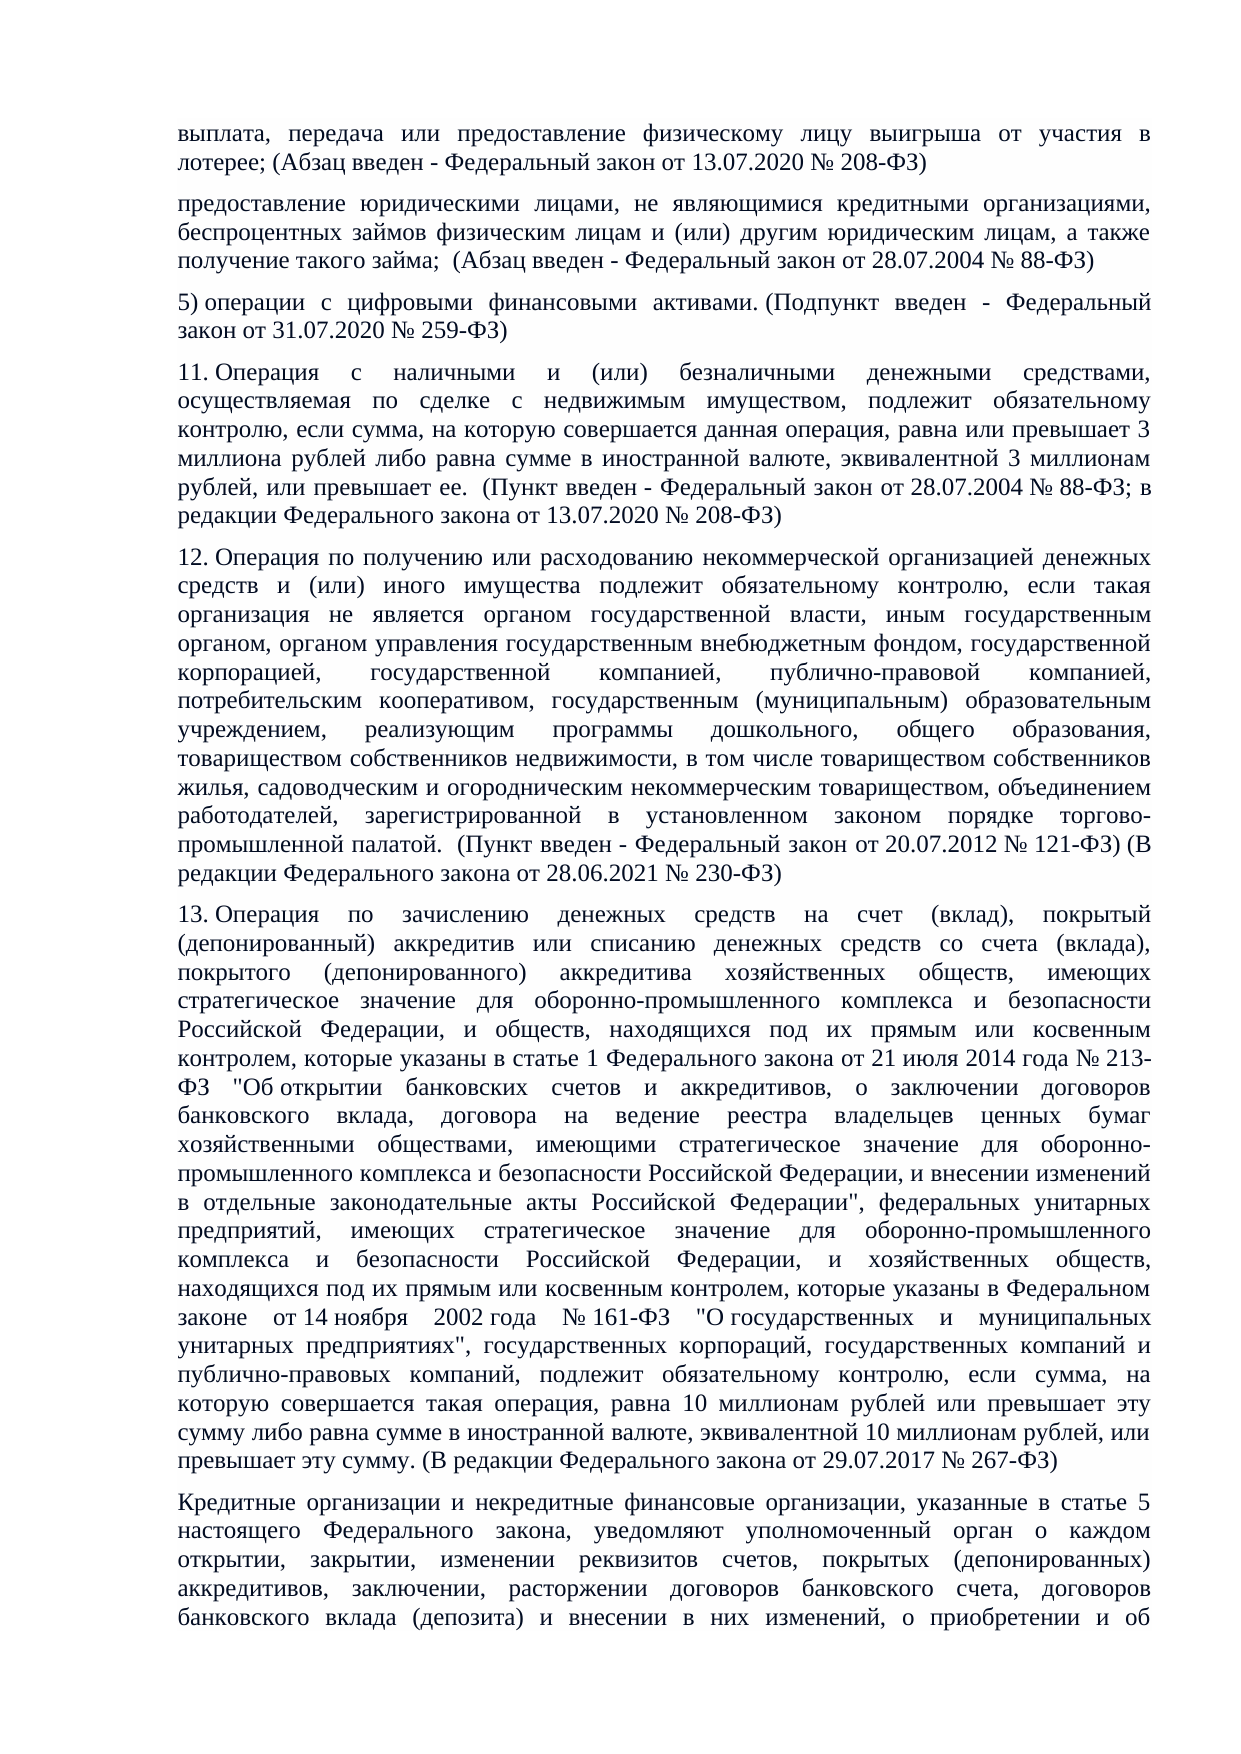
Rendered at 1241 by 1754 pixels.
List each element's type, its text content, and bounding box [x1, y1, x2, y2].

text 13. Операция по зачислению денежных средств на счет (вклад), покрытый (депонированный) аккредитив или списанию денежных средств со счета (вклада), покрытого (депонированного) аккредитива хозяйственных обществ, имеющих стратегическое значение для оборонно-промышленного комплекса и безопасности Российской Федерации, и обществ, находящихся под их прямым или косвенным контролем, которые указаны в статье 1 Федерального закона от 21 июля 2014 года № 213-ФЗ "Об открытии банковских счетов и аккредитивов, о заключении договоров банковского вклада, договора на ведение реестра владельцев ценных бумаг хозяйственными обществами, имеющими стратегическое значение для оборонно-промышленного комплекса и безопасности Российской Федерации, и внесении изменений в отдельные законодательные акты Российской Федерации", федеральных унитарных предприятий, имеющих стратегическое значение для оборонно-промышленного комплекса и безопасности Российской Федерации, и хозяйственных обществ, находящихся под их прямым или косвенным контролем, которые указаны в Федеральном законе от 14 ноября 2002 года № 161-ФЗ "О государственных и муниципальных унитарных предприятиях", государственных корпораций, государственных компаний и публично-правовых компаний, подлежит обязательному контролю, если сумма, на которую совершается такая операция, равна 10 миллионам рублей или превышает эту сумму либо равна сумме в иностранной валюте, эквивалентной 10 миллионам рублей, или превышает эту сумму. (В редакции Федерального закона от 29.07.2017 № 267-ФЗ) [177, 899, 1152, 1474]
text 12. Операция по получению или расходованию некоммерческой организацией денежных средств и (или) иного имущества подлежит обязательному контролю, если такая организация не является органом государственной власти, иным государственным органом, органом управления государственным внебюджетным фондом, государственной корпорацией, государственной компанией, публично-правовой компанией, потребительским кооперативом, государственным (муниципальным) образовательным учреждением, реализующим программы дошкольного, общего образования, товариществом собственников недвижимости, в том числе товариществом собственников жилья, садоводческим и огородническим некоммерческим товариществом, объединением работодателей, зарегистрированной в установленном законом порядке торгово-промышленной палатой. (Пункт введен - Федеральный закон от 20.07.2012 № 121-ФЗ) (В редакции Федерального закона от 28.06.2021 № 230-ФЗ) [177, 542, 1152, 887]
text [177, 1487, 1152, 1631]
text выплата, передача или предоставление физическому лицу выигрыша от участия в лотерее; (Абзац введен - Федеральный закон от 13.07.2020 № 208-ФЗ) [177, 118, 1152, 176]
text 5) операции с цифровыми финансовыми активами. (Подпункт введен - Федеральный закон от 31.07.2020 № 259-ФЗ) [177, 287, 1152, 344]
text предоставление юридическими лицами, не являющимися кредитными организациями, беспроцентных займов физическим лицам и (или) другим юридическим лицам, а также получение такого займа; (Абзац введен - Федеральный закон от 28.07.2004 № 88-ФЗ) [177, 188, 1152, 274]
text 11. Операция с наличными и (или) безналичными денежными средствами, осуществляемая по сделке с недвижимым имуществом, подлежит обязательному контролю, если сумма, на которую совершается данная операция, равна или превышает 3 миллиона рублей либо равна сумме в иностранной валюте, эквивалентной 3 миллионам рублей, или превышает ее. (Пункт введен - Федеральный закон от 28.07.2004 № 88-ФЗ; в редакции Федерального закона от 13.07.2020 № 208-ФЗ) [177, 357, 1152, 529]
